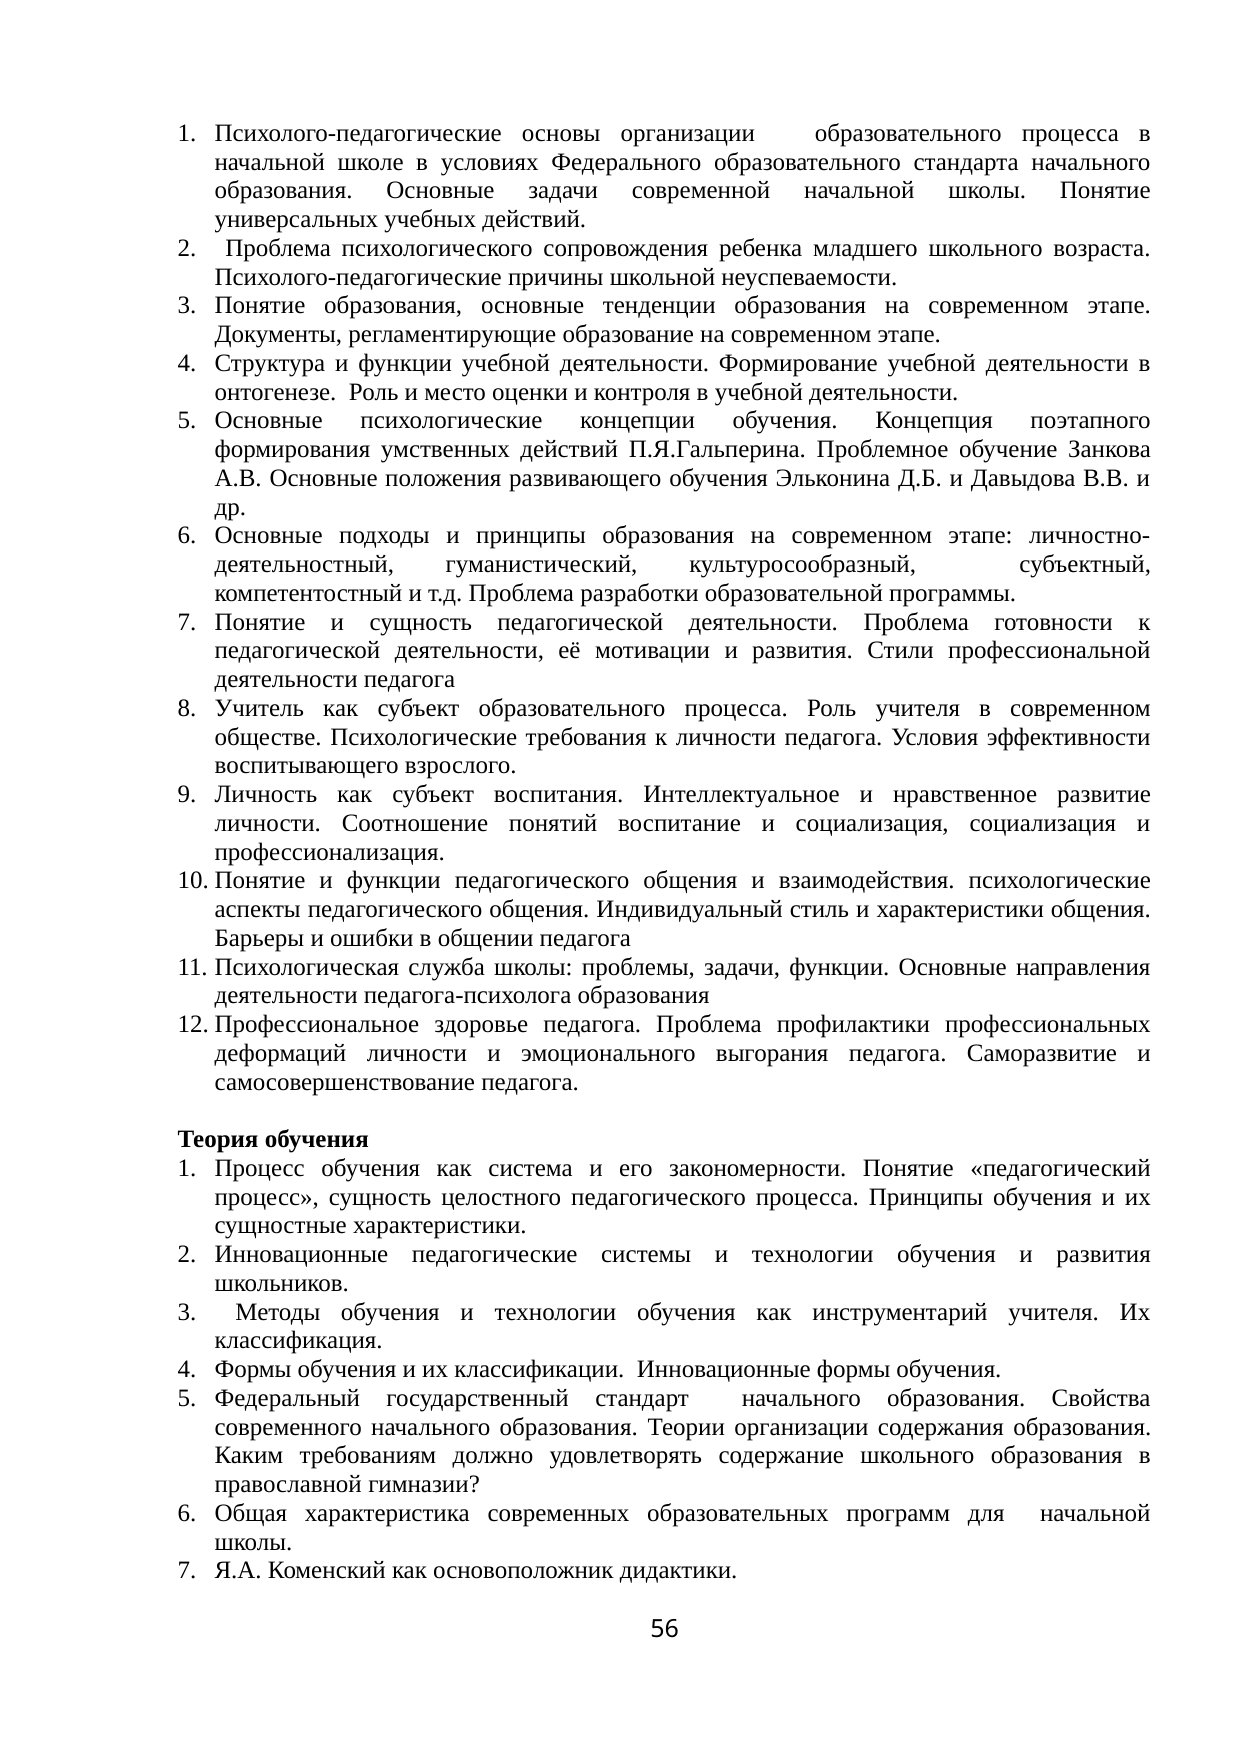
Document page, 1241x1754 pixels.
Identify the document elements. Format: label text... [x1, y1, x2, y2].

text Теория обучения [177, 1124, 1152, 1153]
list Понятие и функции педагогического общения и взаимодействия. психологические аспекты педагогического общения. Индивидуальный стиль и характеристики общения. Барьеры и ошибки в общении педагога [177, 866, 1152, 952]
list Общая характеристика современных образовательных программ для начальной школы. [177, 1498, 1152, 1556]
list Проблема психологического сопровождения ребенка младшего школьного возраста. Психолого-педагогические причины школьной неуспеваемости. [177, 233, 1152, 291]
list Формы обучения и их классификации. Инновационные формы обучения. [177, 1354, 1152, 1383]
list Профессиональное здоровье педагога. Проблема профилактики профессиональных деформаций личности и эмоционального выгорания педагога. Саморазвитие и самосовершенствование педагога. [177, 1009, 1152, 1096]
list Понятие и сущность педагогической деятельности. Проблема готовности к педагогической деятельности, её мотивации и развития. Стили профессиональной деятельности педагога [177, 607, 1152, 693]
list Федеральный государственный стандарт начального образования. Свойства современного начального образования. Теории организации содержания образования. Каким требованиям должно удовлетворять содержание школьного образования в православной гимназии? [177, 1383, 1152, 1498]
list Личность как субъект воспитания. Интеллектуальное и нравственное развитие личности. Соотношение понятий воспитание и социализация, социализация и профессионализация. [177, 779, 1152, 866]
list Понятие образования, основные тенденции образования на современном этапе. Документы, регламентирующие образование на современном этапе. [177, 291, 1152, 348]
list Учитель как субъект образовательного процесса. Роль учителя в современном обществе. Психологические требования к личности педагога. Условия эффективности воспитывающего взрослого. [177, 693, 1152, 779]
list Методы обучения и технологии обучения как инструментарий учителя. Их классификация. [177, 1297, 1152, 1354]
list Инновационные педагогические системы и технологии обучения и развития школьников. [177, 1239, 1152, 1297]
list Психолого-педагогические основы организации образовательного процесса в начальной школе в условиях Федерального образовательного стандарта начального образования. Основные задачи современной начальной школы. Понятие универсальных учебных действий. [177, 118, 1152, 233]
list Основные подходы и принципы образования на современном этапе: личностно- деятельностный, гуманистический, культуросообразный, субъектный, компетентостный и т.д. Проблема разработки образовательной программы. [177, 521, 1152, 607]
list Я.А. Коменский как основоположник дидактики. [177, 1556, 1152, 1584]
list Процесс обучения как система и его закономерности. Понятие «педагогический процесс», сущность целостного педагогического процесса. Принципы обучения и их сущностные характеристики. [177, 1153, 1152, 1239]
list Структура и функции учебной деятельности. Формирование учебной деятельности в онтогенезе. Роль и место оценки и контроля в учебной деятельности. [177, 348, 1152, 406]
list Психологическая служба школы: проблемы, задачи, функции. Основные направления деятельности педагога-психолога образования [177, 952, 1152, 1009]
list Основные психологические концепции обучения. Концепция поэтапного формирования умственных действий П.Я.Гальперина. Проблемное обучение Занкова А.В. Основные положения развивающего обучения Эльконина Д.Б. и Давыдова В.В. и др. [177, 406, 1152, 521]
